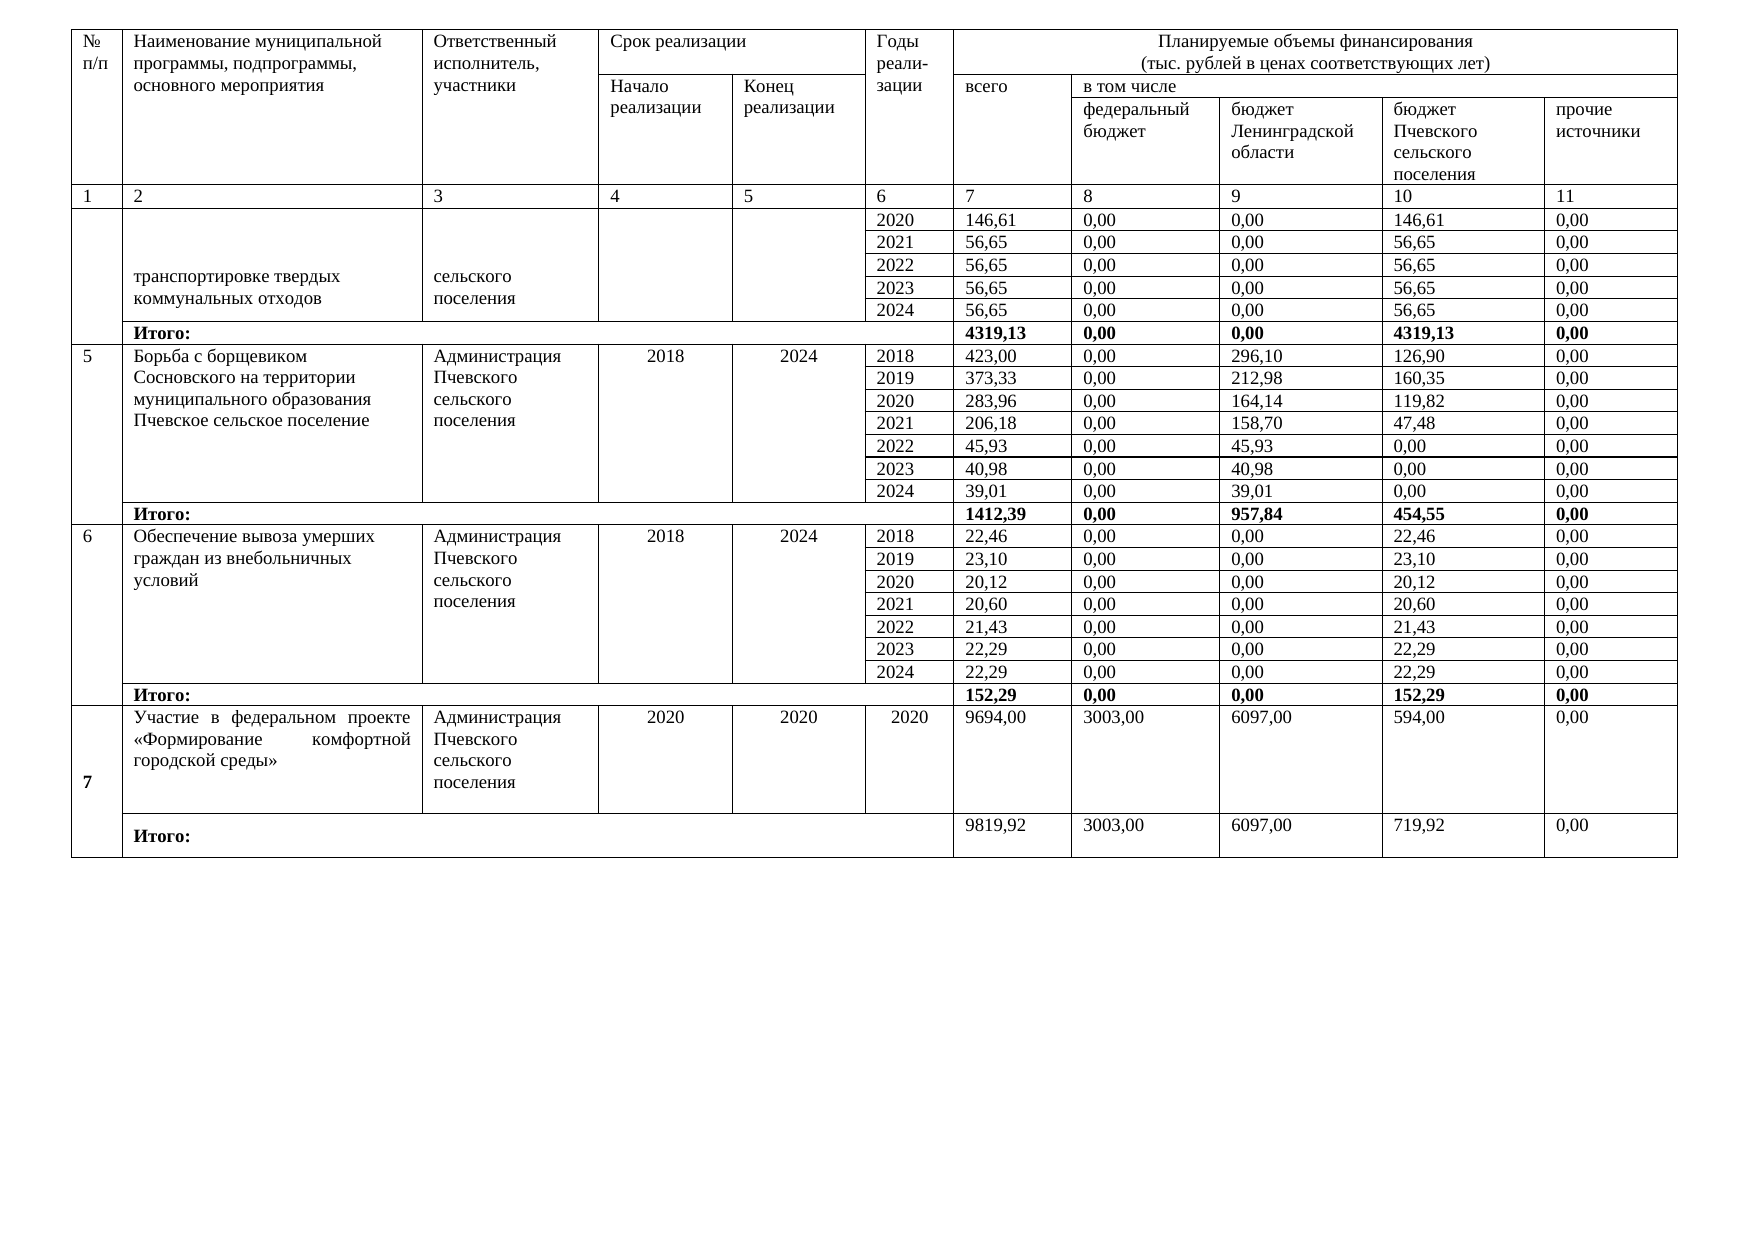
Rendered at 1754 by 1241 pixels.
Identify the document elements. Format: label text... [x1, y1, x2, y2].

table_cell бюджет Ленинградской области [1220, 98, 1382, 184]
table_cell 0,00 [1220, 616, 1382, 637]
table_cell 0,00 [1072, 231, 1219, 253]
table_cell 0,00 [1220, 548, 1382, 569]
table_cell 0,00 [1220, 525, 1382, 547]
table_cell Борьба с борщевиком Сосновского на территории муниципального образования Пчевское сельское поселение [123, 345, 422, 502]
table_cell 0,00 [1545, 277, 1677, 298]
table_cell 23,10 [954, 548, 1071, 569]
table_cell 56,65 [1383, 254, 1544, 276]
table_cell 0,00 [1072, 503, 1219, 524]
table_cell 20,60 [1383, 593, 1544, 615]
table_cell 0,00 [1545, 661, 1677, 682]
table_cell 7 [72, 706, 122, 857]
table_cell 4319,13 [1383, 322, 1544, 343]
table_cell 2023 [866, 277, 953, 298]
table_cell 152,29 [954, 684, 1071, 705]
table_cell 0,00 [1545, 390, 1677, 411]
table_cell 47,48 [1383, 412, 1544, 434]
table_cell 0,00 [1545, 209, 1677, 230]
table_cell 56,65 [954, 277, 1071, 298]
table_cell 0,00 [1545, 254, 1677, 276]
table_cell 0,00 [1545, 458, 1677, 479]
table_cell 2023 [866, 458, 953, 479]
table_cell Администрация Пчевского сельского поселения [423, 706, 598, 813]
table_cell в том числе [1072, 75, 1677, 97]
table_cell всего [954, 75, 1071, 184]
table_cell 0,00 [1545, 593, 1677, 615]
table_cell 0,00 [1072, 548, 1219, 569]
table_header Планируемые объемы финансирования (тыс. рублей в ценах соответствующих лет) [954, 30, 1677, 73]
table_cell 56,65 [954, 254, 1071, 276]
table_cell 2023 [866, 638, 953, 660]
table_cell Обеспечение вывоза умерших граждан из внебольничных условий [123, 525, 422, 682]
table_cell 5 [72, 345, 122, 524]
table_cell 39,01 [1220, 480, 1382, 502]
table_cell 22,46 [954, 525, 1071, 547]
table_cell 0,00 [1072, 345, 1219, 366]
table_cell 0,00 [1545, 638, 1677, 660]
table_cell 9 [1220, 185, 1382, 208]
table_cell 126,90 [1383, 345, 1544, 366]
table_cell 0,00 [1072, 299, 1219, 321]
table_cell 22,29 [954, 638, 1071, 660]
table_cell 22,29 [1383, 638, 1544, 660]
table_cell 0,00 [1545, 548, 1677, 569]
table_cell 56,65 [954, 299, 1071, 321]
table_cell 2021 [866, 412, 953, 434]
table_cell 423,00 [954, 345, 1071, 366]
table_cell Итого: [123, 503, 953, 524]
table_cell 0,00 [1072, 209, 1219, 230]
table_cell 0,00 [1545, 684, 1677, 705]
table_cell 0,00 [1545, 814, 1677, 857]
table_cell 0,00 [1545, 480, 1677, 502]
table_cell 0,00 [1072, 435, 1219, 456]
table_cell 0,00 [1545, 616, 1677, 637]
table_cell 20,12 [1383, 571, 1544, 592]
table_cell 21,43 [954, 616, 1071, 637]
table_cell 0,00 [1220, 209, 1382, 230]
table_cell 0,00 [1220, 254, 1382, 276]
table_cell 45,93 [954, 435, 1071, 456]
table_cell 594,00 [1383, 706, 1544, 813]
table_cell 0,00 [1545, 345, 1677, 366]
table_cell 0,00 [1545, 367, 1677, 389]
table_cell 0,00 [1220, 277, 1382, 298]
table_cell 296,10 [1220, 345, 1382, 366]
table_cell 0,00 [1072, 684, 1219, 705]
table_cell 0,00 [1545, 571, 1677, 592]
table_cell 2020 [866, 209, 953, 230]
table_cell 6097,00 [1220, 814, 1382, 857]
table_cell 373,33 [954, 367, 1071, 389]
table_cell 0,00 [1545, 525, 1677, 547]
table_cell 21,43 [1383, 616, 1544, 637]
table_cell 0,00 [1072, 458, 1219, 479]
table_cell прочие источники [1545, 98, 1677, 184]
table_cell 5 [733, 185, 865, 208]
table_cell 2019 [866, 548, 953, 569]
table_header Годы реали-зации [866, 30, 953, 184]
table_cell 2022 [866, 616, 953, 637]
table_cell 2021 [866, 231, 953, 253]
table_cell 22,29 [1383, 661, 1544, 682]
table_cell 22,46 [1383, 525, 1544, 547]
table_cell 2022 [866, 435, 953, 456]
table_cell Конец реализации [733, 75, 865, 184]
table_cell 2018 [599, 525, 732, 682]
table_cell 0,00 [1545, 231, 1677, 253]
table_cell 2018 [599, 345, 732, 502]
table_cell 56,65 [1383, 231, 1544, 253]
table_cell 0,00 [1545, 412, 1677, 434]
table_cell Итого: [123, 684, 953, 705]
table_cell 9819,92 [954, 814, 1071, 857]
table_cell 2020 [866, 706, 953, 813]
table_cell 0,00 [1072, 593, 1219, 615]
table_cell 119,82 [1383, 390, 1544, 411]
table_cell 45,93 [1220, 435, 1382, 456]
table_cell 0,00 [1220, 299, 1382, 321]
table_header № п/п [72, 30, 122, 184]
table_cell 3 [423, 185, 598, 208]
table_cell 957,84 [1220, 503, 1382, 524]
table_cell 2024 [866, 299, 953, 321]
table_cell бюджет Пчевского сельского поселения [1383, 98, 1544, 184]
table_cell 1412,39 [954, 503, 1071, 524]
table_cell 0,00 [1072, 254, 1219, 276]
table_cell 7 [954, 185, 1071, 208]
table_cell 4 [599, 185, 732, 208]
table_cell 2018 [866, 525, 953, 547]
table_cell 0,00 [1072, 277, 1219, 298]
table_cell 11 [1545, 185, 1677, 208]
table_cell 152,29 [1383, 684, 1544, 705]
table_header Наименование муниципальной программы, подпрограммы, основного мероприятия [123, 30, 422, 184]
table_cell 2 [123, 185, 422, 208]
table_cell 20,60 [954, 593, 1071, 615]
table_cell 8 [1072, 185, 1219, 208]
table_cell 0,00 [1220, 322, 1382, 343]
table_cell 40,98 [954, 458, 1071, 479]
table_cell 0,00 [1220, 638, 1382, 660]
table_cell 0,00 [1072, 367, 1219, 389]
table_cell 0,00 [1072, 571, 1219, 592]
table_cell 2020 [866, 390, 953, 411]
table_cell 2019 [866, 367, 953, 389]
table_cell 56,65 [1383, 299, 1544, 321]
table_cell 0,00 [1072, 525, 1219, 547]
table_cell 0,00 [1072, 480, 1219, 502]
table_cell 0,00 [1545, 322, 1677, 343]
table_cell 160,35 [1383, 367, 1544, 389]
table_cell Итого: [123, 814, 953, 857]
table_cell 2020 [866, 571, 953, 592]
table_cell 164,14 [1220, 390, 1382, 411]
table_cell 0,00 [1072, 412, 1219, 434]
table_cell 2021 [866, 593, 953, 615]
table_cell 39,01 [954, 480, 1071, 502]
table_cell 146,61 [1383, 209, 1544, 230]
table_cell 2022 [866, 254, 953, 276]
table_cell 0,00 [1072, 638, 1219, 660]
table_cell Администрация Пчевского сельского поселения [423, 345, 598, 502]
table_cell 0,00 [1220, 571, 1382, 592]
table_cell 20,12 [954, 571, 1071, 592]
table_cell 0,00 [1072, 322, 1219, 343]
table_cell 9694,00 [954, 706, 1071, 813]
table_cell 56,65 [954, 231, 1071, 253]
table_cell 23,10 [1383, 548, 1544, 569]
table_cell 212,98 [1220, 367, 1382, 389]
table_cell Начало реализации [599, 75, 732, 184]
table_cell 2020 [733, 706, 865, 813]
table_cell 454,55 [1383, 503, 1544, 524]
table_cell Администрация Пчевского сельского поселения [423, 525, 598, 682]
table_cell 6 [72, 525, 122, 705]
table_cell 6097,00 [1220, 706, 1382, 813]
table_cell федеральный бюджет [1072, 98, 1219, 184]
table_cell 158,70 [1220, 412, 1382, 434]
table_cell 2024 [733, 345, 865, 502]
table_cell Итого: [123, 322, 953, 343]
table_cell 0,00 [1072, 616, 1219, 637]
table_cell 6 [866, 185, 953, 208]
table_cell 0,00 [1220, 231, 1382, 253]
table_cell 2024 [733, 525, 865, 682]
table_cell 2024 [866, 661, 953, 682]
table_cell 0,00 [1545, 503, 1677, 524]
table_cell 283,96 [954, 390, 1071, 411]
table_cell 4319,13 [954, 322, 1071, 343]
table_cell 0,00 [1220, 593, 1382, 615]
table_cell 146,61 [954, 209, 1071, 230]
table_cell 10 [1383, 185, 1544, 208]
table_cell 1 [72, 185, 122, 208]
table_cell 0,00 [1383, 435, 1544, 456]
table_cell 0,00 [1220, 684, 1382, 705]
table_cell 3003,00 [1072, 814, 1219, 857]
table_cell 0,00 [1545, 435, 1677, 456]
table_cell 2020 [599, 706, 732, 813]
table_cell 719,92 [1383, 814, 1544, 857]
table_cell 2024 [866, 480, 953, 502]
table_cell 0,00 [1072, 390, 1219, 411]
table_cell 0,00 [1545, 706, 1677, 813]
table_header Срок реализации [599, 30, 865, 73]
table_cell 40,98 [1220, 458, 1382, 479]
table_header Ответственный исполнитель, участники [423, 30, 598, 184]
table_cell 0,00 [1383, 458, 1544, 479]
table_cell 22,29 [954, 661, 1071, 682]
table_cell Участие в федеральном проекте «Формирование комфортной городской среды» [123, 706, 422, 813]
table_cell 0,00 [1220, 661, 1382, 682]
table_cell 2018 [866, 345, 953, 366]
table_cell 0,00 [1072, 661, 1219, 682]
table_cell 0,00 [1545, 299, 1677, 321]
table_cell 56,65 [1383, 277, 1544, 298]
table_cell 0,00 [1383, 480, 1544, 502]
table_cell 3003,00 [1072, 706, 1219, 813]
table_cell 206,18 [954, 412, 1071, 434]
